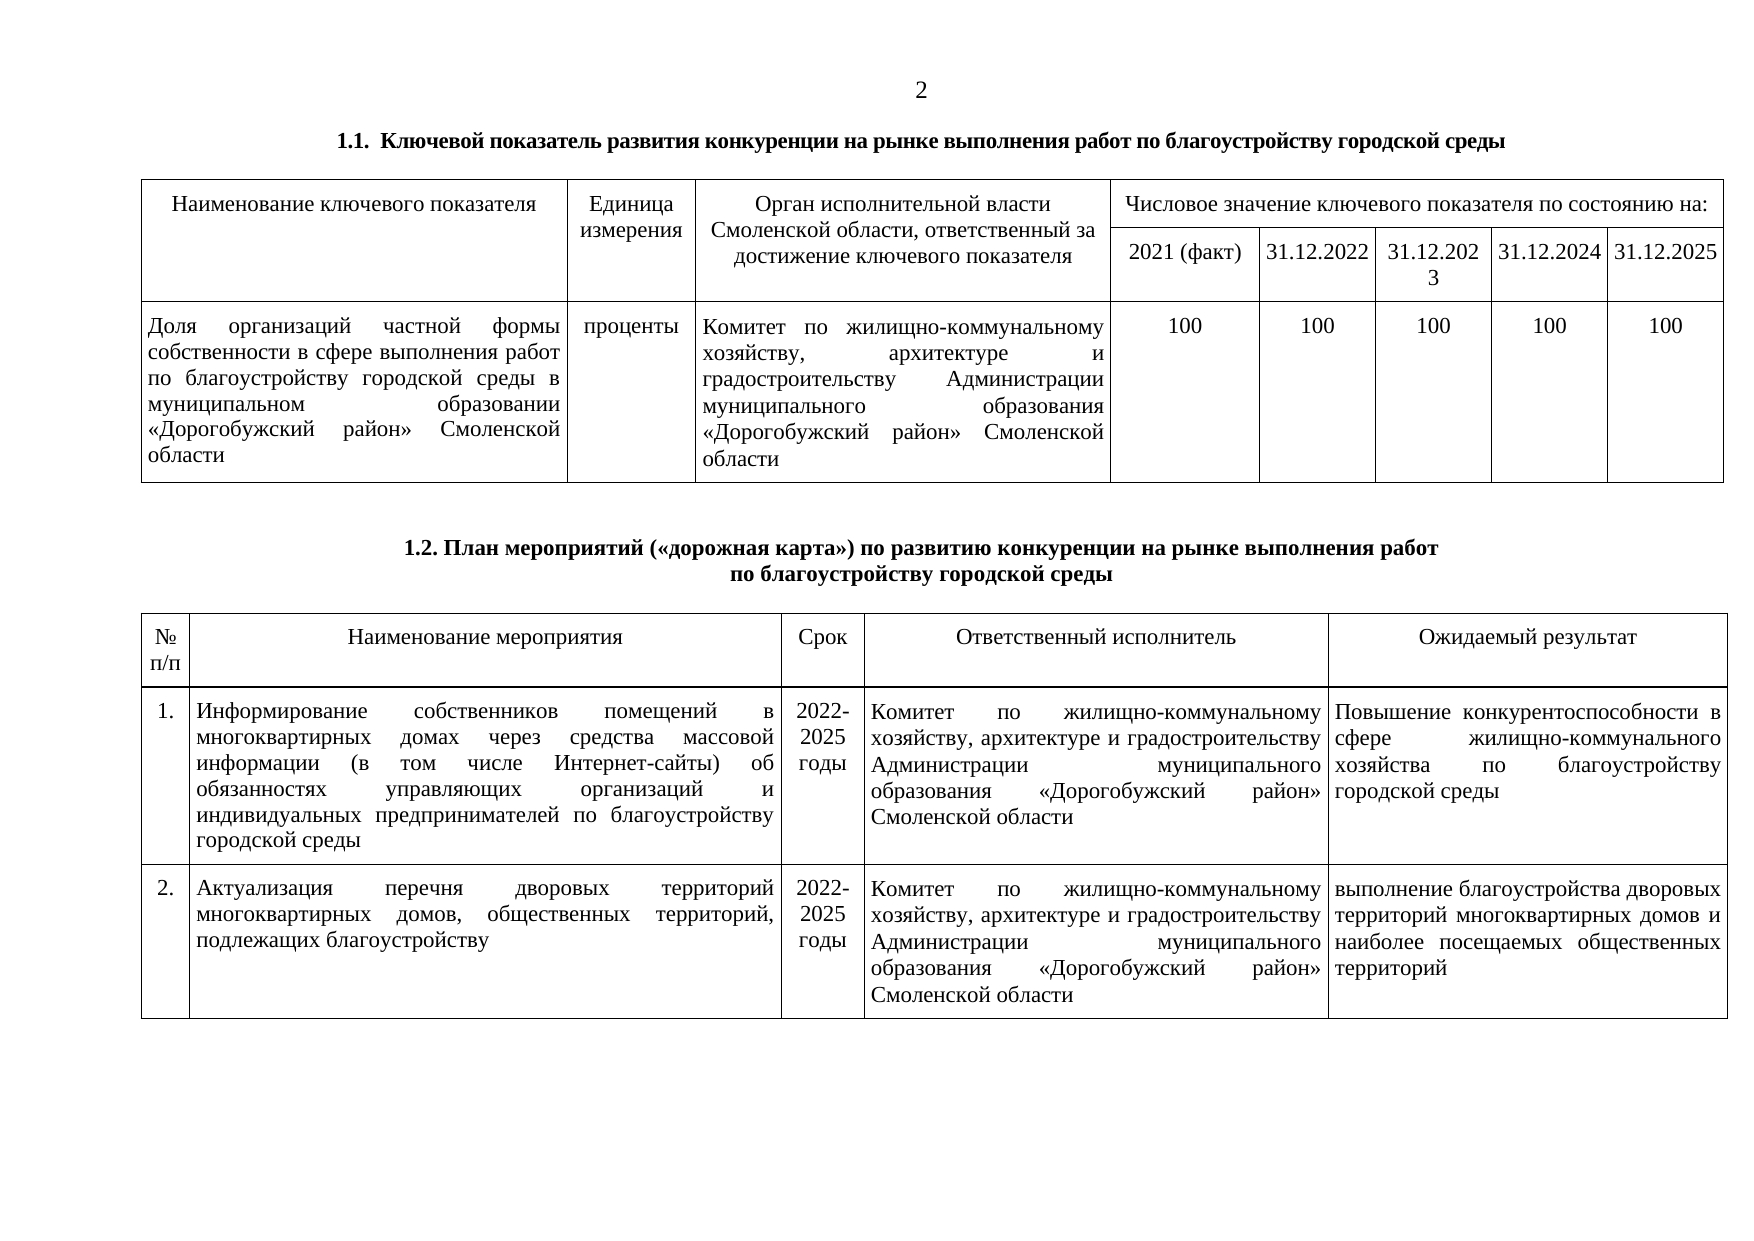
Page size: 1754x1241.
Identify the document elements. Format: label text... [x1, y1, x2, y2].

table_cell 1. [142, 688, 189, 863]
table_header Орган исполнительной власти Смоленской области, ответственный за достижение ключевого показателя [696, 180, 1110, 301]
table_cell Доля организаций частной формы собственности в сфере выполнения работ по благоустройству городской среды в муниципальном образовании «Дорогобужский район» Смоленской области [142, 302, 567, 482]
table_cell 100 [1111, 302, 1259, 482]
table_cell проценты [568, 302, 695, 482]
table_cell Комитет по жилищно-коммунальному хозяйству, архитектуре и градостроительству Администрации муниципального образования «Дорогобужский район» Смоленской области [696, 302, 1110, 482]
table_cell Информирование собственников помещений в многоквартирных домах через средства массовой информации (в том числе Интернет-сайты) об обязанностях управляющих организаций и индивидуальных предпринимателей по благоустройству городской среды [190, 688, 781, 863]
table_cell 2022-2025 годы [782, 865, 864, 1018]
table_cell 100 [1492, 302, 1607, 482]
table_cell Повышение конкурентоспособности в сфере жилищно-коммунального хозяйства по благоустройству городской среды [1329, 688, 1727, 863]
table_cell выполнение благоустройства дворовых территорий многоквартирных домов и наиболее посещаемых общественных территорий [1329, 865, 1727, 1018]
table_cell 31.12.2024 [1492, 228, 1607, 301]
table_cell 2021 (факт) [1111, 228, 1259, 301]
table_cell 100 [1608, 302, 1723, 482]
table_cell 2022-2025 годы [782, 688, 864, 863]
table_header Наименование ключевого показателя [142, 180, 567, 301]
table_cell 31.12.2022 [1260, 228, 1375, 301]
table_header Ответственный исполнитель [865, 614, 1328, 686]
table_cell 100 [1260, 302, 1375, 482]
table_cell 100 [1376, 302, 1491, 482]
table_header Ожидаемый результат [1329, 614, 1727, 686]
table_header Наименование мероприятия [190, 614, 781, 686]
table_cell Актуализация перечня дворовых территорий многоквартирных домов, общественных территорий, подлежащих благоустройству [190, 865, 781, 1018]
list Ключевой показатель развития конкуренции на рынке выполнения работ по благоустройству городской среды [148, 128, 1695, 153]
table_cell Комитет по жилищно-коммунальному хозяйству, архитектуре и градостроительству Администрации муниципального образования «Дорогобужский район» Смоленской области [865, 865, 1328, 1018]
table_cell 2. [142, 865, 189, 1018]
text 1.2. План мероприятий («дорожная карта») по развитию конкуренции на рынке выполнения работ [148, 535, 1695, 561]
table_header № п/п [142, 614, 189, 686]
text по благоустройству городской среды [148, 561, 1695, 587]
table_header Числовое значение ключевого показателя по состоянию на: [1111, 180, 1723, 227]
table_cell Комитет по жилищно-коммунальному хозяйству, архитектуре и градостроительству Администрации муниципального образования «Дорогобужский район» Смоленской области [865, 688, 1328, 863]
table_header Срок [782, 614, 864, 686]
table_cell 31.12.2025 [1608, 228, 1723, 301]
table_header Единица измерения [568, 180, 695, 301]
table_cell 31.12.2023 [1376, 228, 1491, 301]
